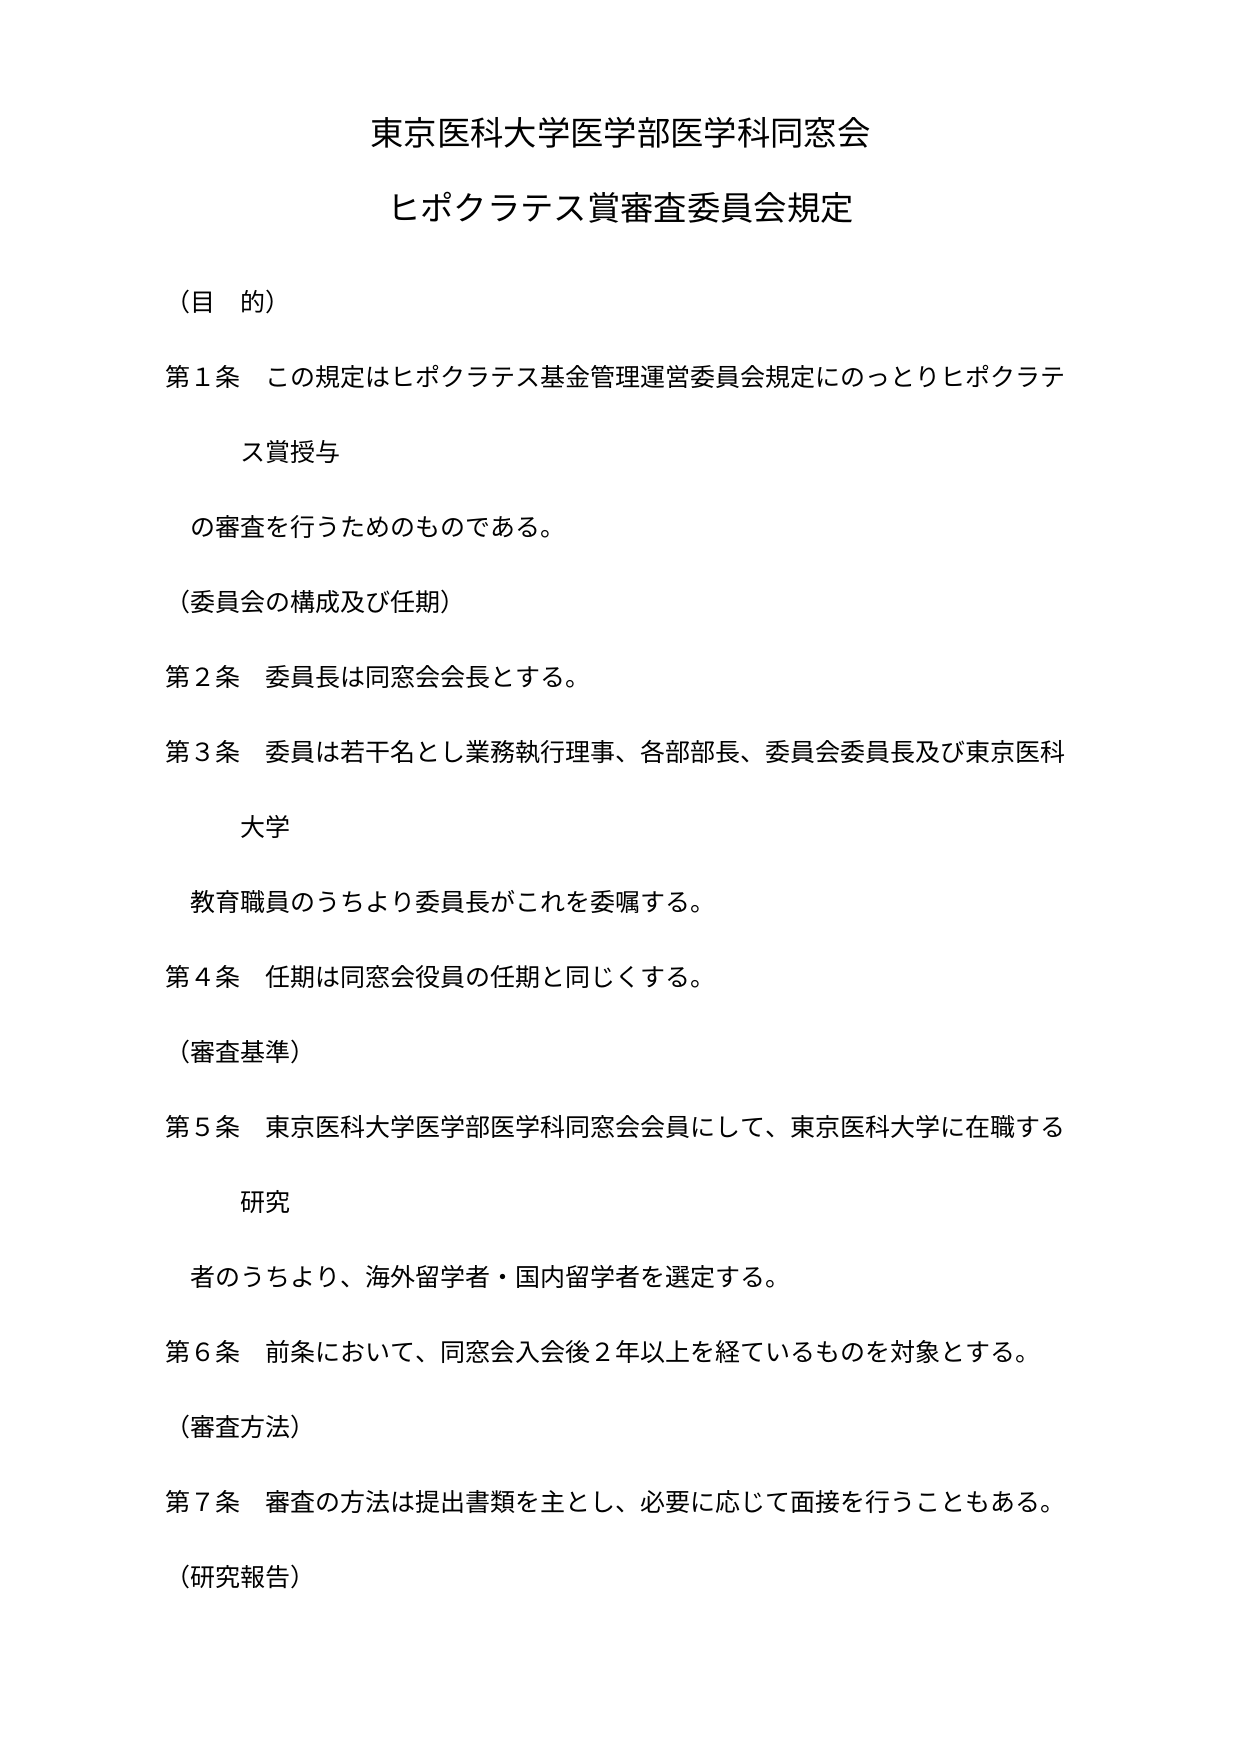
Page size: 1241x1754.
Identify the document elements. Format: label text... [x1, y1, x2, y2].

text 第１条 この規定はヒポクラテス基金管理運営委員会規定にのっとりヒポクラテス賞授与 [165, 356, 1075, 506]
text 第４条 任期は同窓会役員の任期と同じくする。 [165, 956, 1075, 1031]
text 第５条 東京医科大学医学部医学科同窓会会員にして、東京医科大学に在職する研究 [165, 1106, 1075, 1256]
text 東京医科大学医学部医学科同窓会 [165, 93, 1075, 168]
text （委員会の構成及び任期） [165, 581, 1075, 656]
text 教育職員のうちより委員長がこれを委嘱する。 [190, 881, 1075, 956]
text 第６条 前条において、同窓会入会後２年以上を経ているものを対象とする。 [165, 1331, 1075, 1406]
text 者のうちより、海外留学者・国内留学者を選定する。 [190, 1256, 1075, 1331]
text （審査方法） [165, 1406, 1075, 1481]
text の審査を行うためのものである。 [165, 506, 1075, 581]
text ヒポクラテス賞審査委員会規定 [165, 168, 1075, 243]
text （研究報告） [165, 1556, 1075, 1631]
text （目 的） [165, 281, 1075, 356]
text 第３条 委員は若干名とし業務執行理事、各部部長、委員会委員長及び東京医科大学 [165, 731, 1075, 881]
text 第２条 委員長は同窓会会長とする。 [165, 656, 1075, 731]
text （審査基準） [165, 1031, 1075, 1106]
text 第７条 審査の方法は提出書類を主とし、必要に応じて面接を行うこともある。 [165, 1481, 1075, 1556]
